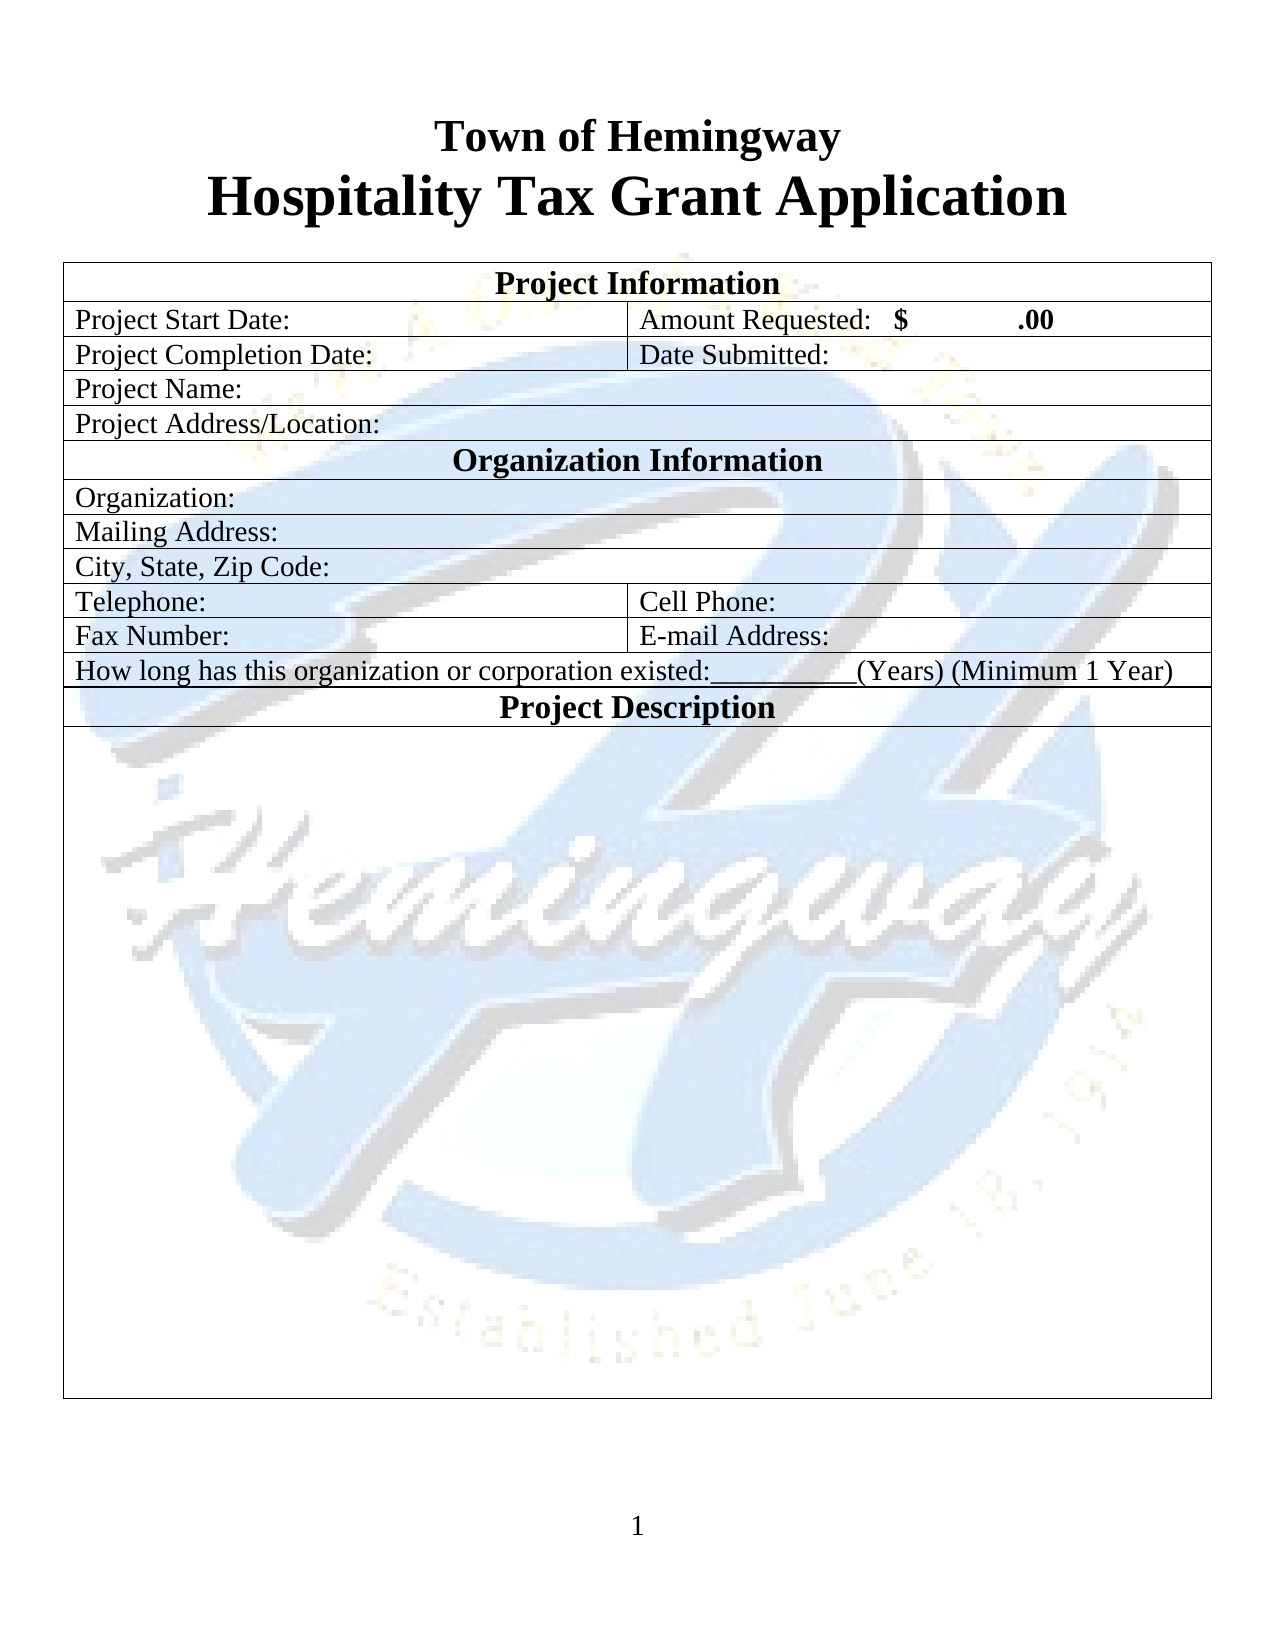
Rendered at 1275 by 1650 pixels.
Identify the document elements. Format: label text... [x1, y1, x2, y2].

table_cell [64, 727, 1211, 1398]
table_cell Cell Phone: [628, 584, 1211, 617]
table_cell Amount Requested: $ .00 [628, 302, 1211, 336]
table_cell Project Address/Location: [64, 406, 1211, 439]
table_cell Telephone: [64, 584, 627, 617]
table_cell E-mail Address: [628, 618, 1211, 652]
table_cell Project Completion Date: [64, 337, 627, 370]
table_cell Date Submitted: [628, 337, 1211, 370]
text Hospitality Tax Grant Application [75, 161, 1200, 228]
table_cell How long has this organization or corporation existed:__________(Years) (Minimum 1 Year) [64, 653, 1211, 686]
text Town of Hemingway [75, 108, 1200, 161]
table_cell Organization: [64, 480, 1211, 513]
table_cell City, State, Zip Code: [64, 549, 1211, 583]
table_cell Fax Number: [64, 618, 627, 652]
table_cell Organization Information [64, 441, 1211, 479]
table_header Project Information [64, 263, 1211, 301]
table_cell Project Name: [64, 371, 1211, 405]
table_cell Mailing Address: [64, 515, 1211, 548]
table_cell Project Description [64, 688, 1211, 726]
table_cell Project Start Date: [64, 302, 627, 336]
